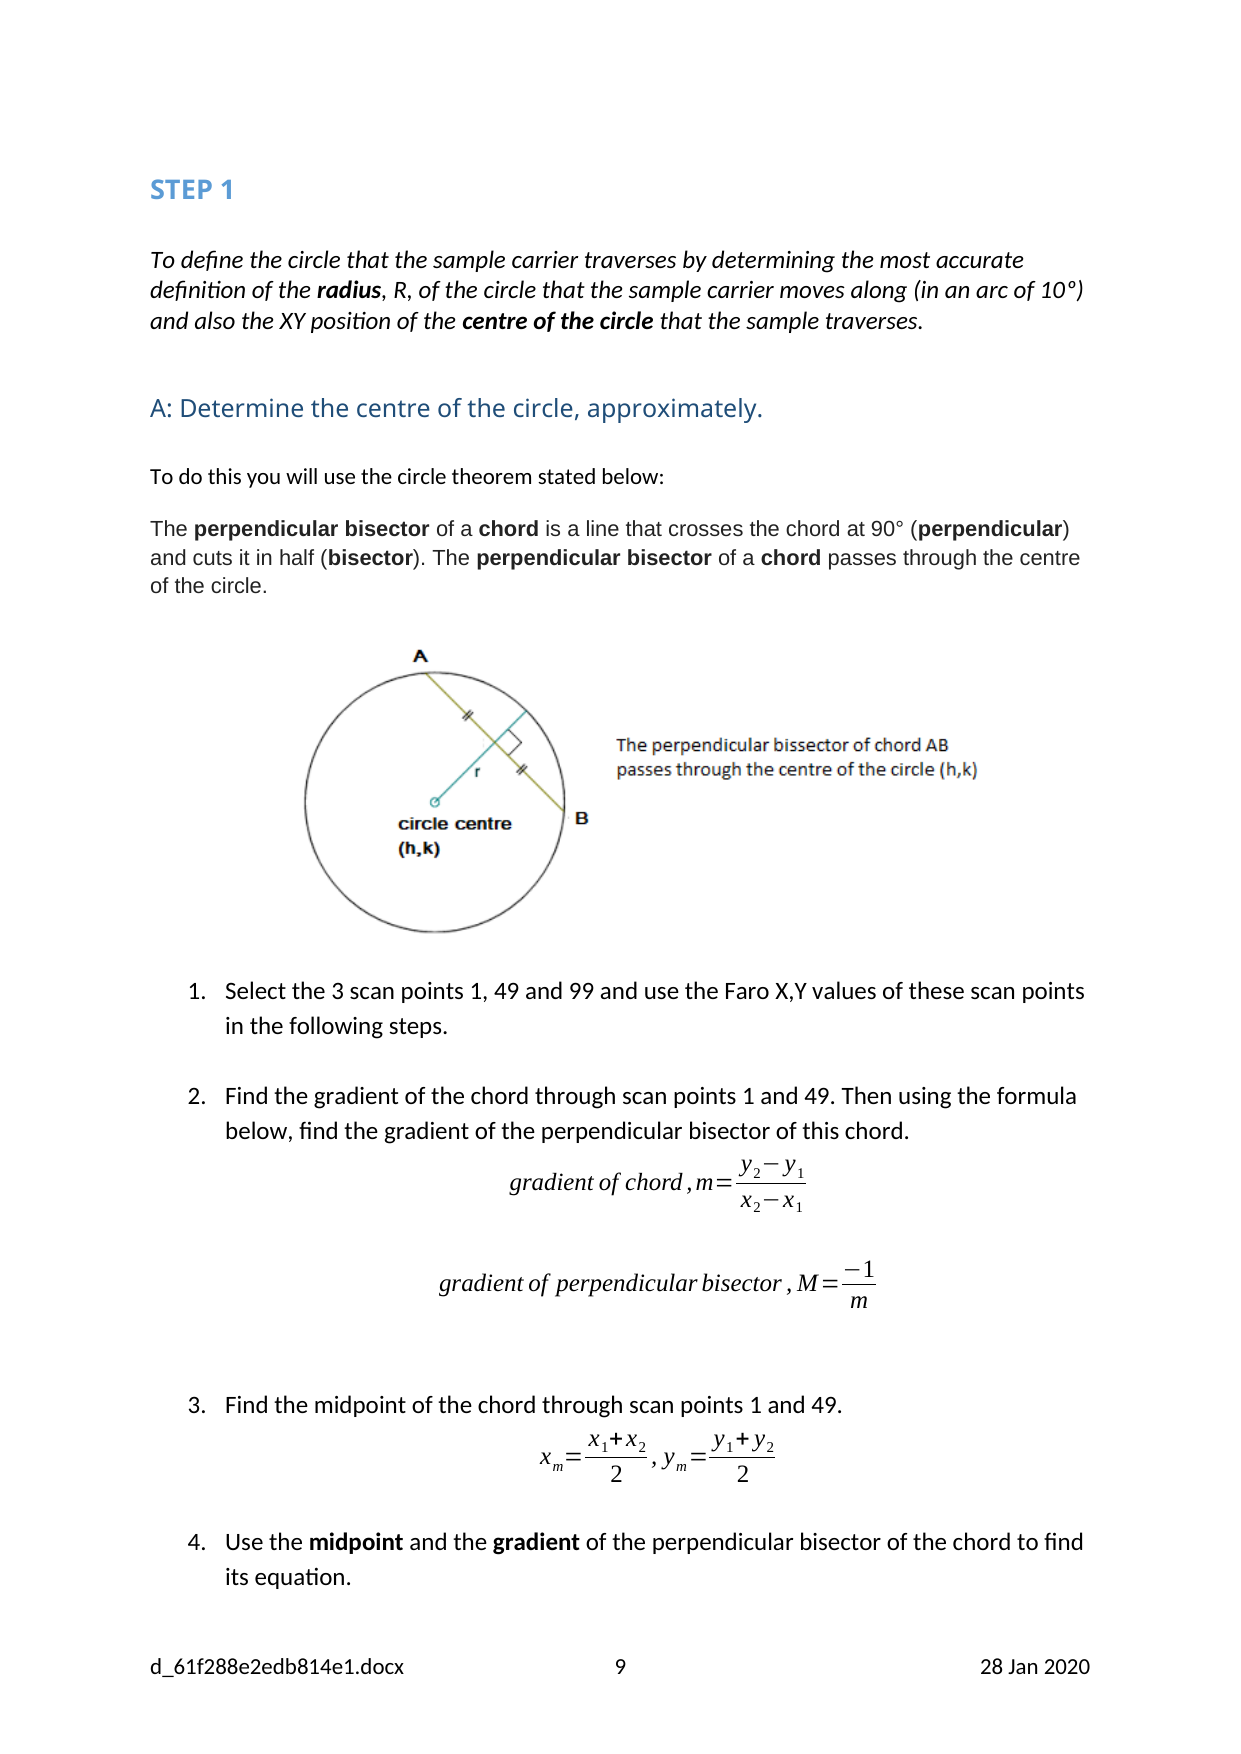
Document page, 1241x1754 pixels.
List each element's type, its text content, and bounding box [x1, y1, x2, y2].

list Select the 3 scan points 1, 49 and 99 and use the Faro X,Y values of these scan points in the following steps. [187, 975, 1090, 1040]
subtitle STEP 1 [150, 171, 1090, 208]
list Use the midpoint and the gradient of the perpendicular bisector of the chord to find its equation. [187, 1526, 1090, 1592]
text The perpendicular bisector of a chord is a line that crosses the chord at 90° (perpendicular) and cuts it in half (bisector). The perpendicular bisector of a chord passes through the centre of the circle. [150, 516, 1090, 599]
text To define the circle that the sample carrier traverses by determining the most accurate definition of the radius, R, of the circle that the sample carrier moves along (in an arc of 10º) and also the XY position of the centre of the circle that the sample traverses. [150, 244, 1090, 359]
subtitle A: Determine the centre of the circle, approximately. [150, 391, 1090, 425]
picture [248, 623, 992, 950]
list Find the midpoint of the chord through scan points 1 and 49. [187, 1389, 1090, 1420]
list Find the gradient of the chord through scan points 1 and 49. Then using the formula below, find the gradient of the perpendicular bisector of this chord. [187, 1080, 1090, 1145]
text To do this you will use the circle theorem stated below: [150, 462, 1090, 491]
